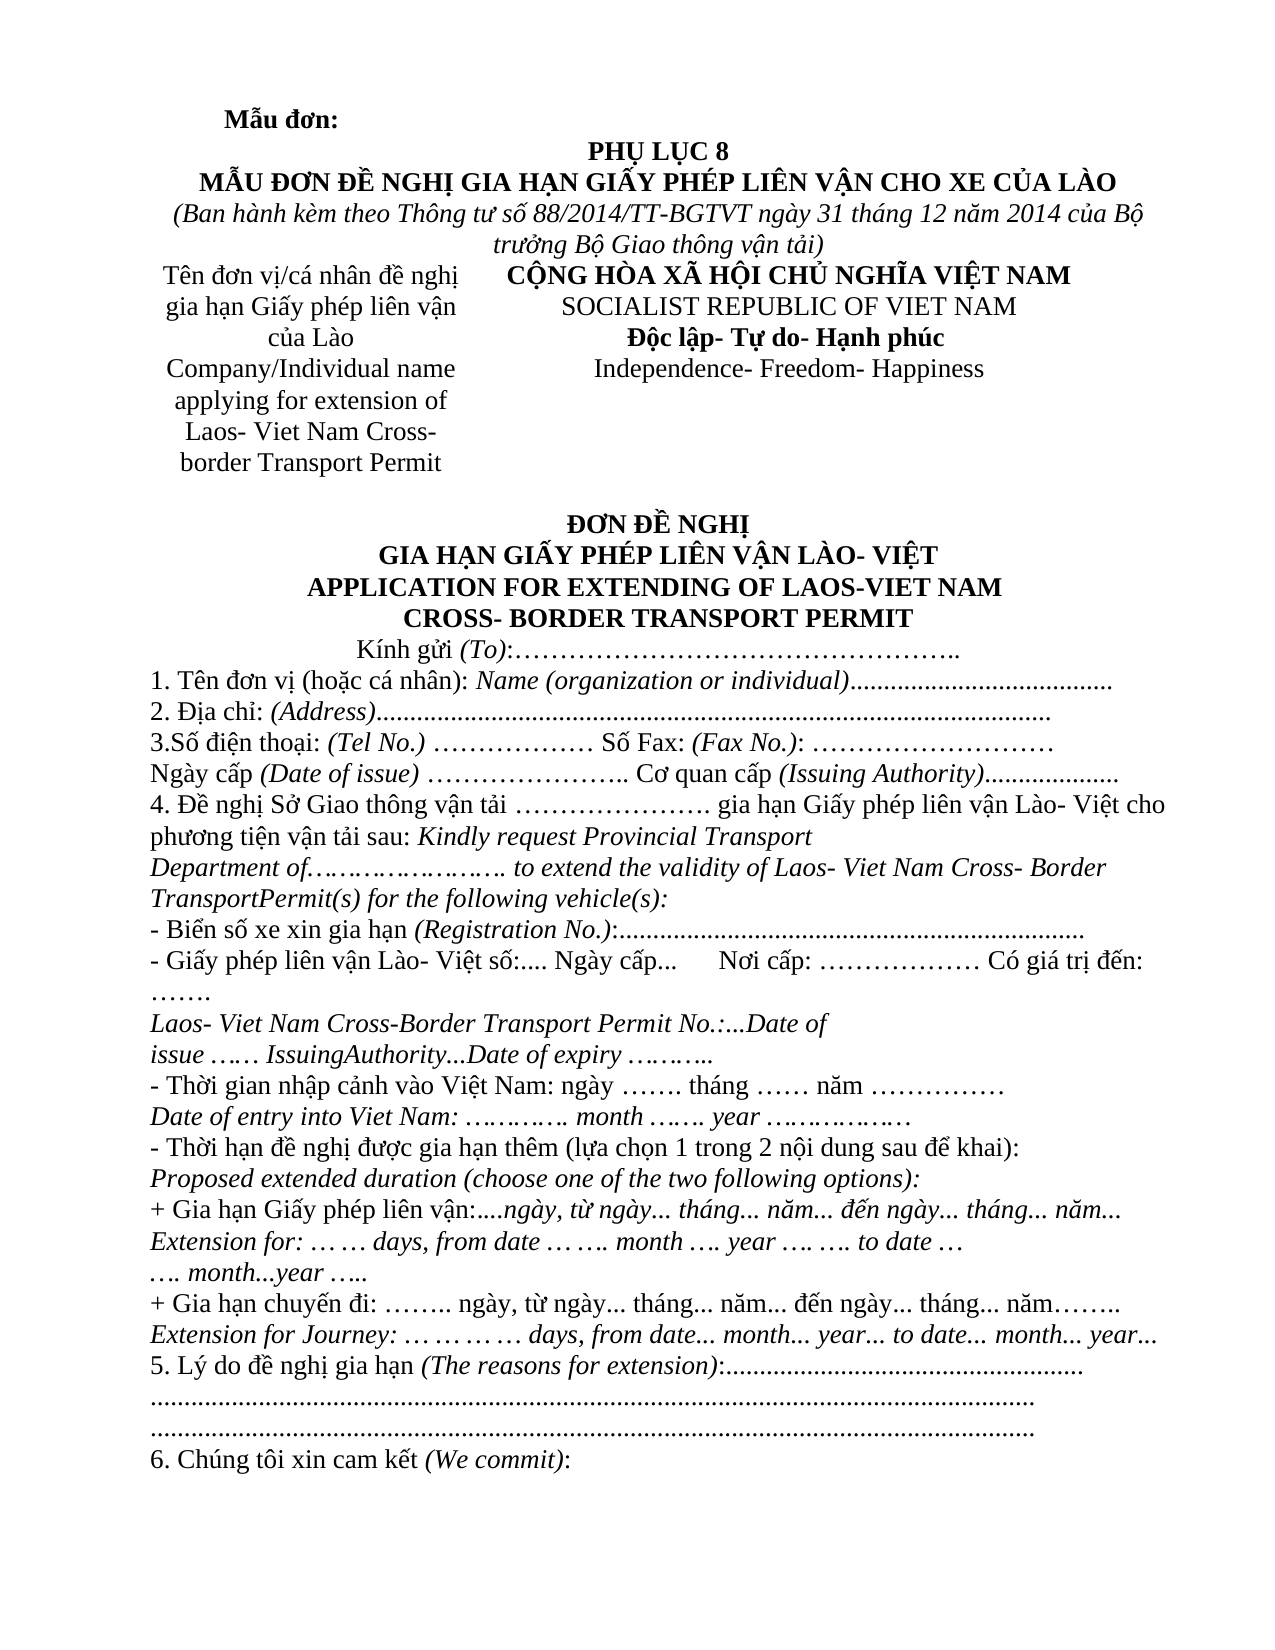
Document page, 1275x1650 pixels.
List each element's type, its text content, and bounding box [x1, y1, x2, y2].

text - Giấy phép liên vận Lào- Việt số:.... Ngày cấp... Nơi cấp: ……………… Có giá trị đến: ……. Laos- Viet Nam Cross-Border Transport Permit No.:...Date of issue …… IssuingAuthority...Date of expiry ……….. [150, 944, 1167, 1069]
text + Gia hạn Giấy phép liên vận:....ngày, từ ngày... tháng... năm... đến ngày... tháng... năm... Extension for: … … days, from date … …. month …. year …. …. to date … …. month...year ….. [150, 1193, 1167, 1287]
text Mẫu đơn: [150, 103, 1172, 134]
table_header CỘNG HÒA XÃ HỘI CHỦ NGHĨA VIỆT NAM SOCIALIST REPUBLIC OF VIET NAM Độc lập- Tự do- Hạnh phúc Independence- Freedom- Happiness [472, 259, 1106, 477]
text 5. Lý do đề nghị gia hạn (The reasons for extension):..................................................... [150, 1349, 1167, 1380]
text 2. Địa chỉ: (Address).................................................................................................... [150, 695, 1167, 726]
text - Biển số xe xin gia hạn (Registration No.):..................................................................... [150, 913, 1167, 944]
text GIA HẠN GIẤY PHÉP LIÊN VẬN LÀO- VIỆT APPLICATION FOR EXTENDING OF LAOS-VIET NAM CROSS- BORDER TRANSPORT PERMIT [150, 539, 1167, 633]
text Ngày cấp (Date of issue) ………………….. Cơ quan cấp (Issuing Authority).................... [150, 757, 1167, 789]
text PHỤ LỤC 8 [150, 134, 1167, 166]
table_header Tên đơn vị/cá nhân đề nghị gia hạn Giấy phép liên vận của Lào Company/Individual name applying for extension of Laos- Viet Nam Cross-border Transport Permit [150, 259, 472, 477]
text 1. Tên đơn vị (hoặc cá nhân): Name (organization or individual)....................................... [150, 664, 1167, 695]
text 3.Số điện thoại: (Tel No.) ……………… Số Fax: (Fax No.): ……………………… [150, 726, 1167, 757]
text Kính gửi (To):………………………………………….. [150, 633, 1167, 664]
text MẪU ĐƠN ĐỀ NGHỊ GIA HẠN GIẤY PHÉP LIÊN VẬN CHO XE CỦA LÀO (Ban hành kèm theo Thông tư số 88/2014/TT-BGTVT ngày 31 tháng 12 năm 2014 của Bộ trưởng Bộ Giao thông vận tải) [150, 166, 1167, 259]
text - Thời hạn đề nghị được gia hạn thêm (lựa chọn 1 trong 2 nội dung sau để khai): Proposed extended duration (choose one of the two following options): [150, 1131, 1167, 1193]
text ................................................................................................................................... [150, 1412, 1167, 1443]
text ĐƠN ĐỀ NGHỊ [150, 508, 1167, 539]
text 4. Đề nghị Sở Giao thông vận tải …………………. gia hạn Giấy phép liên vận Lào- Việt cho phương tiện vận tải sau: Kindly request Provincial Transport Department of……………………. to extend the validity of Laos- Viet Nam Cross- Border TransportPermit(s) for the following vehicle(s): [150, 789, 1167, 913]
text ................................................................................................................................... [150, 1380, 1167, 1412]
text - Thời gian nhập cảnh vào Việt Nam: ngày ……. tháng …… năm …………… Date of entry into Viet Nam: …………. month ……. year ……………… [150, 1069, 1167, 1131]
text + Gia hạn chuyến đi: …….. ngày, từ ngày... tháng... năm... đến ngày... tháng... năm…….. Extension for Journey: … … … … days, from date... month... year... to date... month... year... [150, 1287, 1167, 1349]
text 6. Chúng tôi xin cam kết (We commit): [150, 1443, 1167, 1474]
